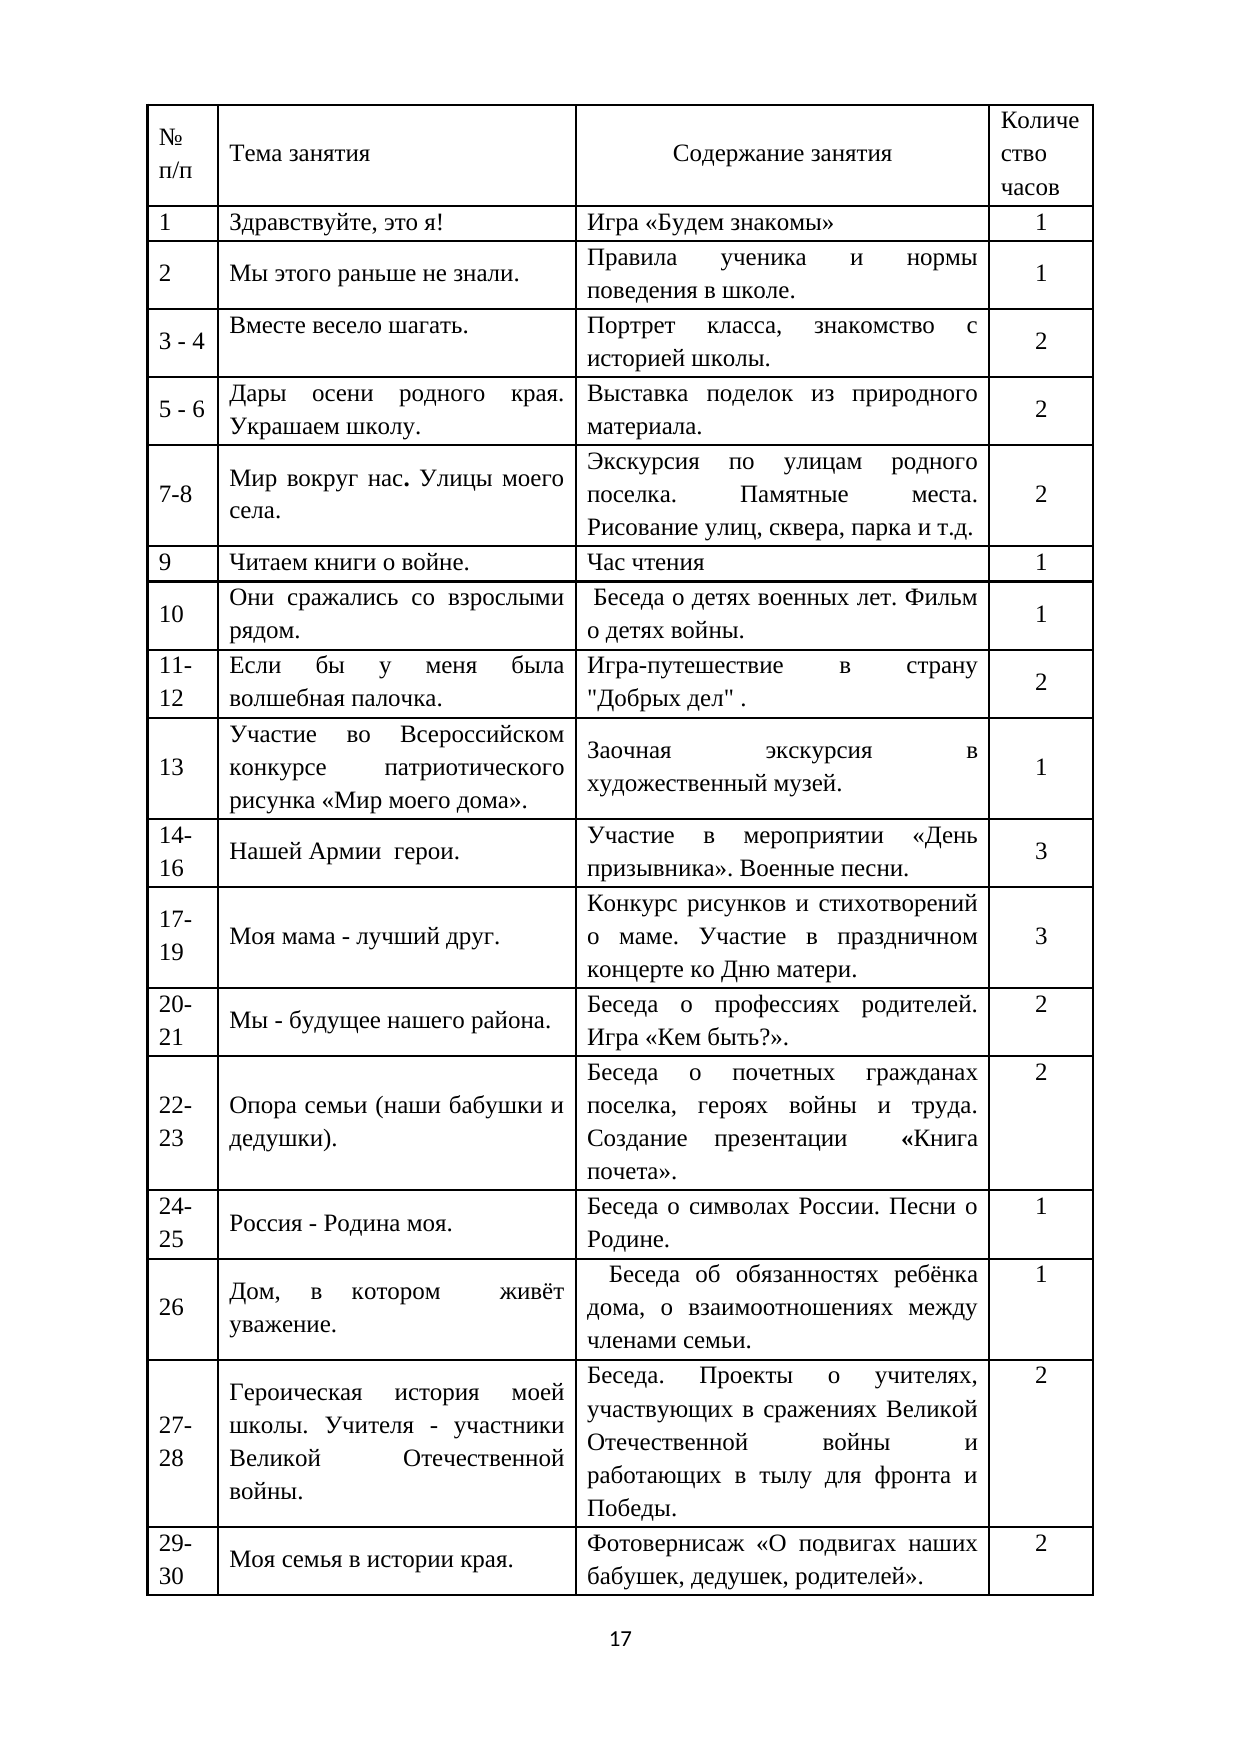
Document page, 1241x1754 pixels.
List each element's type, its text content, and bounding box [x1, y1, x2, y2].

table_cell 9 [149, 547, 217, 580]
table_cell Экскурсия по улицам родного поселка. Памятные места. Рисование улиц, сквера, парка и т.д. [577, 446, 988, 545]
table_cell Участие в мероприятии «День призывника». Военные песни. [577, 820, 988, 886]
table_cell Беседа о профессиях родителей. Игра «Кем быть?». [577, 989, 988, 1055]
table_cell 2 [149, 242, 217, 308]
table_cell Дом, в котором живёт уважение. [219, 1260, 575, 1358]
table_cell 22-23 [149, 1057, 217, 1189]
table_cell 2 [990, 651, 1092, 717]
table_cell 13 [149, 719, 217, 818]
table_cell 1 [990, 719, 1092, 818]
table_cell Нашей Армии герои. [219, 820, 575, 886]
table_cell Заочная экскурсия в художественный музей. [577, 719, 988, 818]
table_cell Моя мама - лучший друг. [219, 888, 575, 987]
table_cell 2 [990, 989, 1092, 1055]
table_header Тема занятия [219, 106, 575, 204]
table_cell Беседа о символах России. Песни о Родине. [577, 1191, 988, 1257]
table_cell Фотовернисаж «О подвигах наших бабушек, дедушек, родителей». [577, 1528, 988, 1594]
table_cell Читаем книги о войне. [219, 547, 575, 580]
table_cell Конкурс рисунков и стихотворений о маме. Участие в праздничном концерте ко Дню матери. [577, 888, 988, 987]
table_cell Моя семья в истории края. [219, 1528, 575, 1594]
table_cell Игра «Будем знакомы» [577, 207, 988, 240]
table_cell Мир вокруг нас. Улицы моего села. [219, 446, 575, 545]
table_cell Если бы у меня была волшебная палочка. [219, 651, 575, 717]
table_cell 1 [990, 547, 1092, 580]
table_cell Портрет класса, знакомство с историей школы. [577, 310, 988, 376]
table_header Содержание занятия [577, 106, 988, 204]
table_cell Час чтения [577, 547, 988, 580]
table_cell 27-28 [149, 1361, 217, 1526]
table_cell 2 [990, 446, 1092, 545]
table_header № п/п [149, 106, 217, 204]
table_cell Беседа о почетных гражданах поселка, героях войны и труда. Создание презентации «Книга почета». [577, 1057, 988, 1189]
table_cell Игра-путешествие в страну "Добрых дел" . [577, 651, 988, 717]
table_cell 2 [990, 310, 1092, 376]
table_cell Россия - Родина моя. [219, 1191, 575, 1257]
table_cell Героическая история моей школы. Учителя - участники Великой Отечественной войны. [219, 1361, 575, 1526]
table_cell 14-16 [149, 820, 217, 886]
table_cell Опора семьи (наши бабушки и дедушки). [219, 1057, 575, 1189]
table_cell Правила ученика и нормы поведения в школе. [577, 242, 988, 308]
table_cell 3 [990, 888, 1092, 987]
table_cell 1 [990, 583, 1092, 648]
table_cell 3 [990, 820, 1092, 886]
table_cell 5 - 6 [149, 378, 217, 444]
table_cell 26 [149, 1260, 217, 1358]
table_cell 7-8 [149, 446, 217, 545]
table_cell 2 [990, 1361, 1092, 1526]
table_cell 20-21 [149, 989, 217, 1055]
table_cell Они сражались со взрослыми рядом. [219, 583, 575, 648]
table_cell 3 - 4 [149, 310, 217, 376]
table_cell Здравствуйте, это я! [219, 207, 575, 240]
table_cell 10 [149, 583, 217, 648]
table_cell Беседа об обязанностях ребёнка дома, о взаимоотношениях между членами семьи. [577, 1260, 988, 1358]
table_cell Беседа о детях военных лет. Фильм о детях войны. [577, 583, 988, 648]
table_cell Вместе весело шагать. [219, 310, 575, 376]
table_header Количество часов [990, 106, 1092, 204]
table_cell Участие во Всероссийском конкурсе патриотического рисунка «Мир моего дома». [219, 719, 575, 818]
table_cell 1 [990, 207, 1092, 240]
table_cell 11-12 [149, 651, 217, 717]
table_cell 1 [990, 1260, 1092, 1358]
table_cell 1 [990, 242, 1092, 308]
table_cell 2 [990, 378, 1092, 444]
table_cell 2 [990, 1528, 1092, 1594]
table_cell 17-19 [149, 888, 217, 987]
table_cell 1 [990, 1191, 1092, 1257]
table_cell Мы - будущее нашего района. [219, 989, 575, 1055]
table_cell Дары осени родного края. Украшаем школу. [219, 378, 575, 444]
table_cell Выставка поделок из природного материала. [577, 378, 988, 444]
table_cell 29-30 [149, 1528, 217, 1594]
table_cell Мы этого раньше не знали. [219, 242, 575, 308]
table_cell 1 [149, 207, 217, 240]
table_cell 2 [990, 1057, 1092, 1189]
table_cell 24-25 [149, 1191, 217, 1257]
table_cell Беседа. Проекты о учителях, участвующих в сражениях Великой Отечественной войны и работающих в тылу для фронта и Победы. [577, 1361, 988, 1526]
